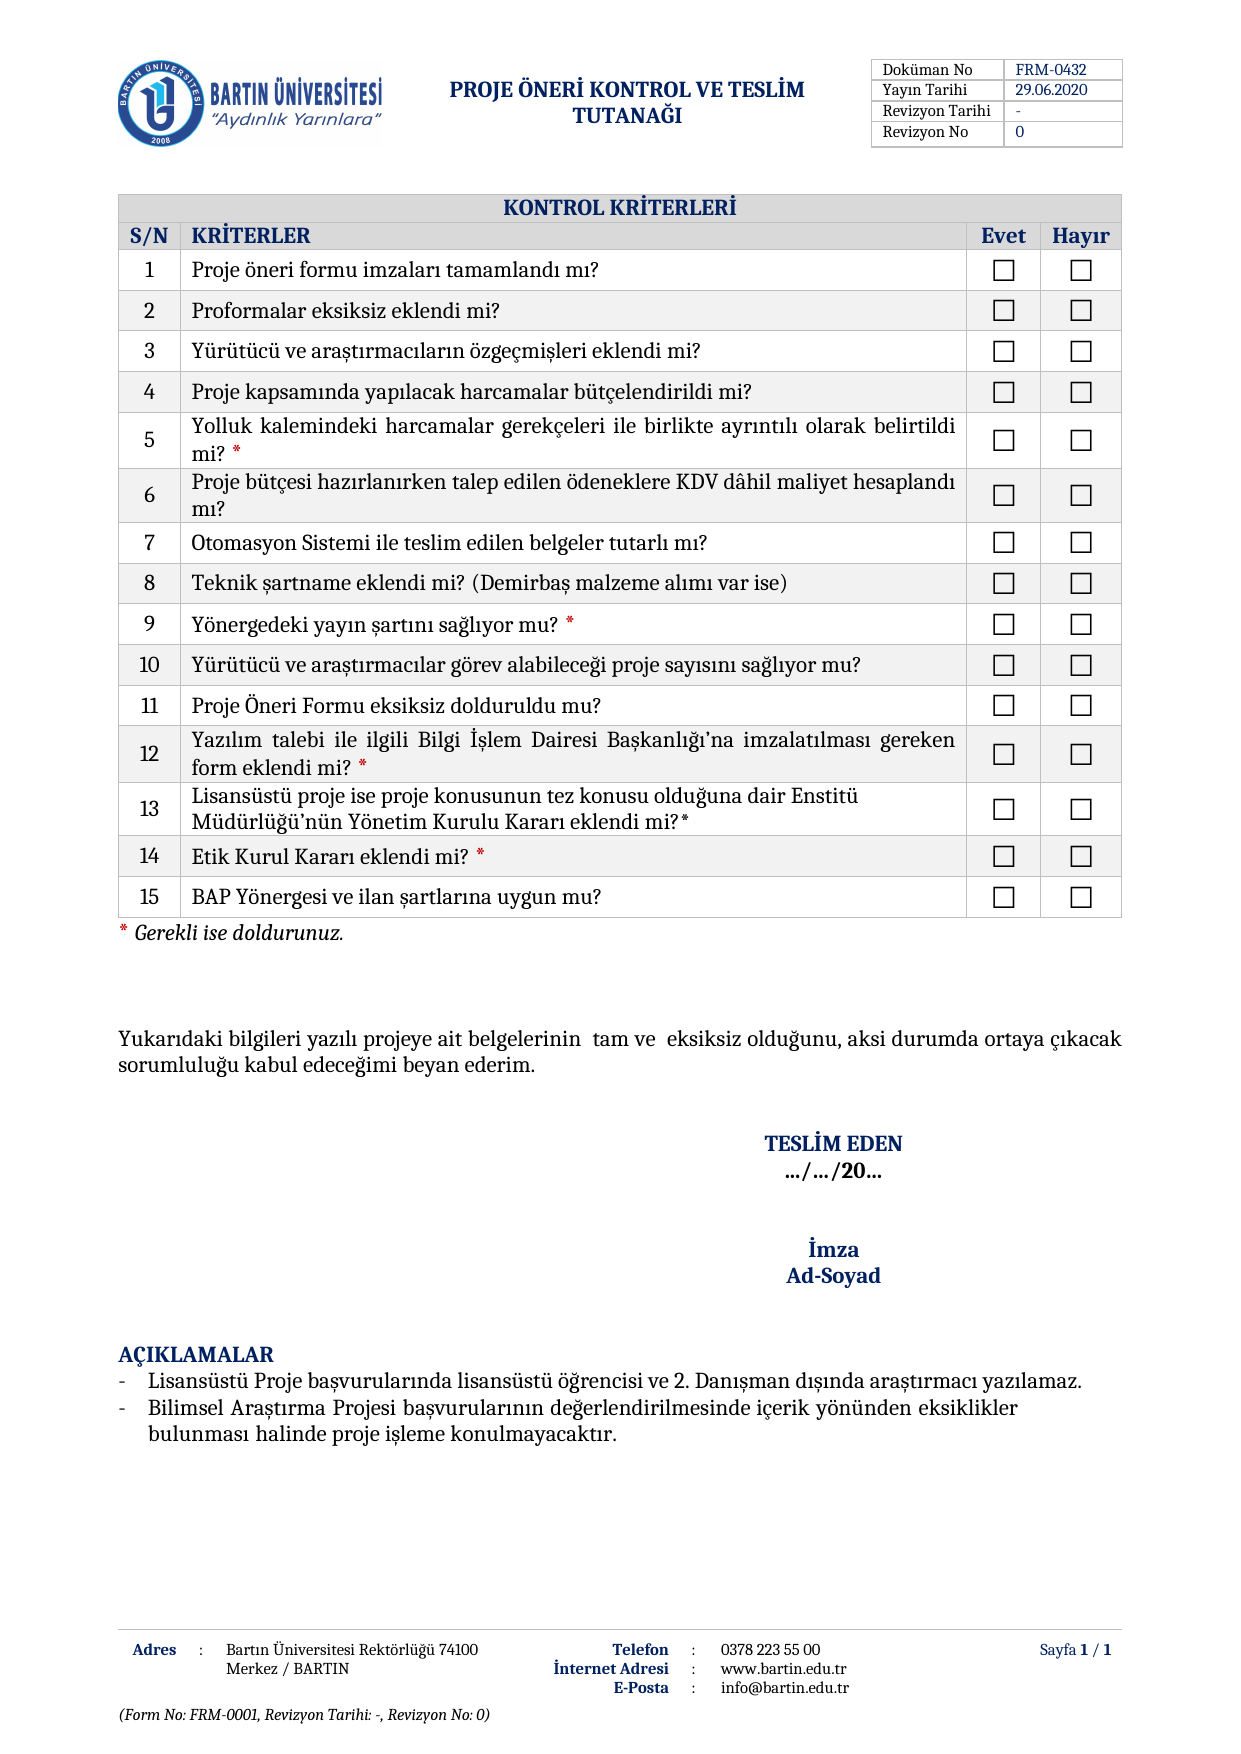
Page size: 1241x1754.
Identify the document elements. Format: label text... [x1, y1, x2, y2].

table_cell 13 [119, 783, 180, 835]
table_cell Yürütücü ve araştırmacılar görev alabileceği proje sayısını sağlıyor mu? [181, 645, 966, 685]
table_cell Yolluk kalemindeki harcamalar gerekçeleri ile birlikte ayrıntılı olarak belirtildi mi? * [181, 413, 966, 468]
table_cell 2 [119, 291, 180, 330]
text * Gerekli ise doldurunuz. [118, 918, 1122, 947]
table_cell 4 [119, 372, 180, 412]
table_header KONTROL KRİTERLERİ [119, 195, 1121, 222]
table_cell Proje kapsamında yapılacak harcamalar bütçelendirildi mi? [181, 372, 966, 412]
table_cell Otomasyon Sistemi ile teslim edilen belgeler tutarlı mı? [181, 523, 966, 562]
table_cell Hayır [1041, 223, 1121, 249]
table_cell 1 [119, 250, 180, 290]
text Yukarıdaki bilgileri yazılı projeye ait belgelerinin tam ve eksiksiz olduğunu, aksi durumda ortaya çıkacak sorumluluğu kabul edeceğimi beyan ederim. [118, 1026, 1122, 1078]
table_cell KRİTERLER [181, 223, 966, 249]
list Bilimsel Araştırma Projesi başvurularının değerlendirilmesinde içerik yönünden eksiklikler bulunması halinde proje işleme konulmayacaktır. [118, 1394, 1122, 1447]
table_cell Yönergedeki yayın şartını sağlıyor mu? * [181, 604, 966, 644]
table_cell S/N [119, 223, 180, 249]
table_cell Proje Öneri Formu eksiksiz dolduruldu mu? [181, 686, 966, 725]
table_cell Yürütücü ve araştırmacıların özgeçmişleri eklendi mi? [181, 331, 966, 371]
table_cell Yazılım talebi ile ilgili Bilgi İşlem Dairesi Başkanlığı’na imzalatılması gereken form eklendi mi? * [181, 726, 966, 782]
table_cell Proje bütçesi hazırlanırken talep edilen ödeneklere KDV dâhil maliyet hesaplandı mı? [181, 469, 966, 522]
table_cell Teknik şartname eklendi mi? (Demirbaş malzeme alımı var ise) [181, 564, 966, 603]
text AÇIKLAMALAR [118, 1342, 1122, 1368]
table_cell BAP Yönergesi ve ilan şartlarına uygun mu? [181, 877, 966, 917]
table_cell Evet [967, 223, 1040, 249]
table_cell 7 [119, 523, 180, 562]
table_cell 8 [119, 564, 180, 603]
list Lisansüstü Proje başvurularında lisansüstü öğrencisi ve 2. Danışman dışında araştırmacı yazılamaz. [118, 1368, 1122, 1394]
table_cell 10 [119, 645, 180, 685]
table_cell 5 [119, 413, 180, 468]
table_cell Lisansüstü proje ise proje konusunun tez konusu olduğuna dair Enstitü Müdürlüğü’nün Yönetim Kurulu Kararı eklendi mi?* [181, 783, 966, 835]
picture [118, 60, 382, 147]
table_header TESLİM EDEN .../…/20… İmza Ad-Soyad [546, 1131, 1121, 1289]
table_cell 11 [119, 686, 180, 725]
table_cell Etik Kurul Kararı eklendi mi? * [181, 836, 966, 876]
table_cell 9 [119, 604, 180, 644]
table_cell 12 [119, 726, 180, 782]
table_cell 3 [119, 331, 180, 371]
table_cell 6 [119, 469, 180, 522]
table_cell 14 [119, 836, 180, 876]
table_cell Proje öneri formu imzaları tamamlandı mı? [181, 250, 966, 290]
table_cell 15 [119, 877, 180, 917]
table_cell Proformalar eksiksiz eklendi mi? [181, 291, 966, 330]
